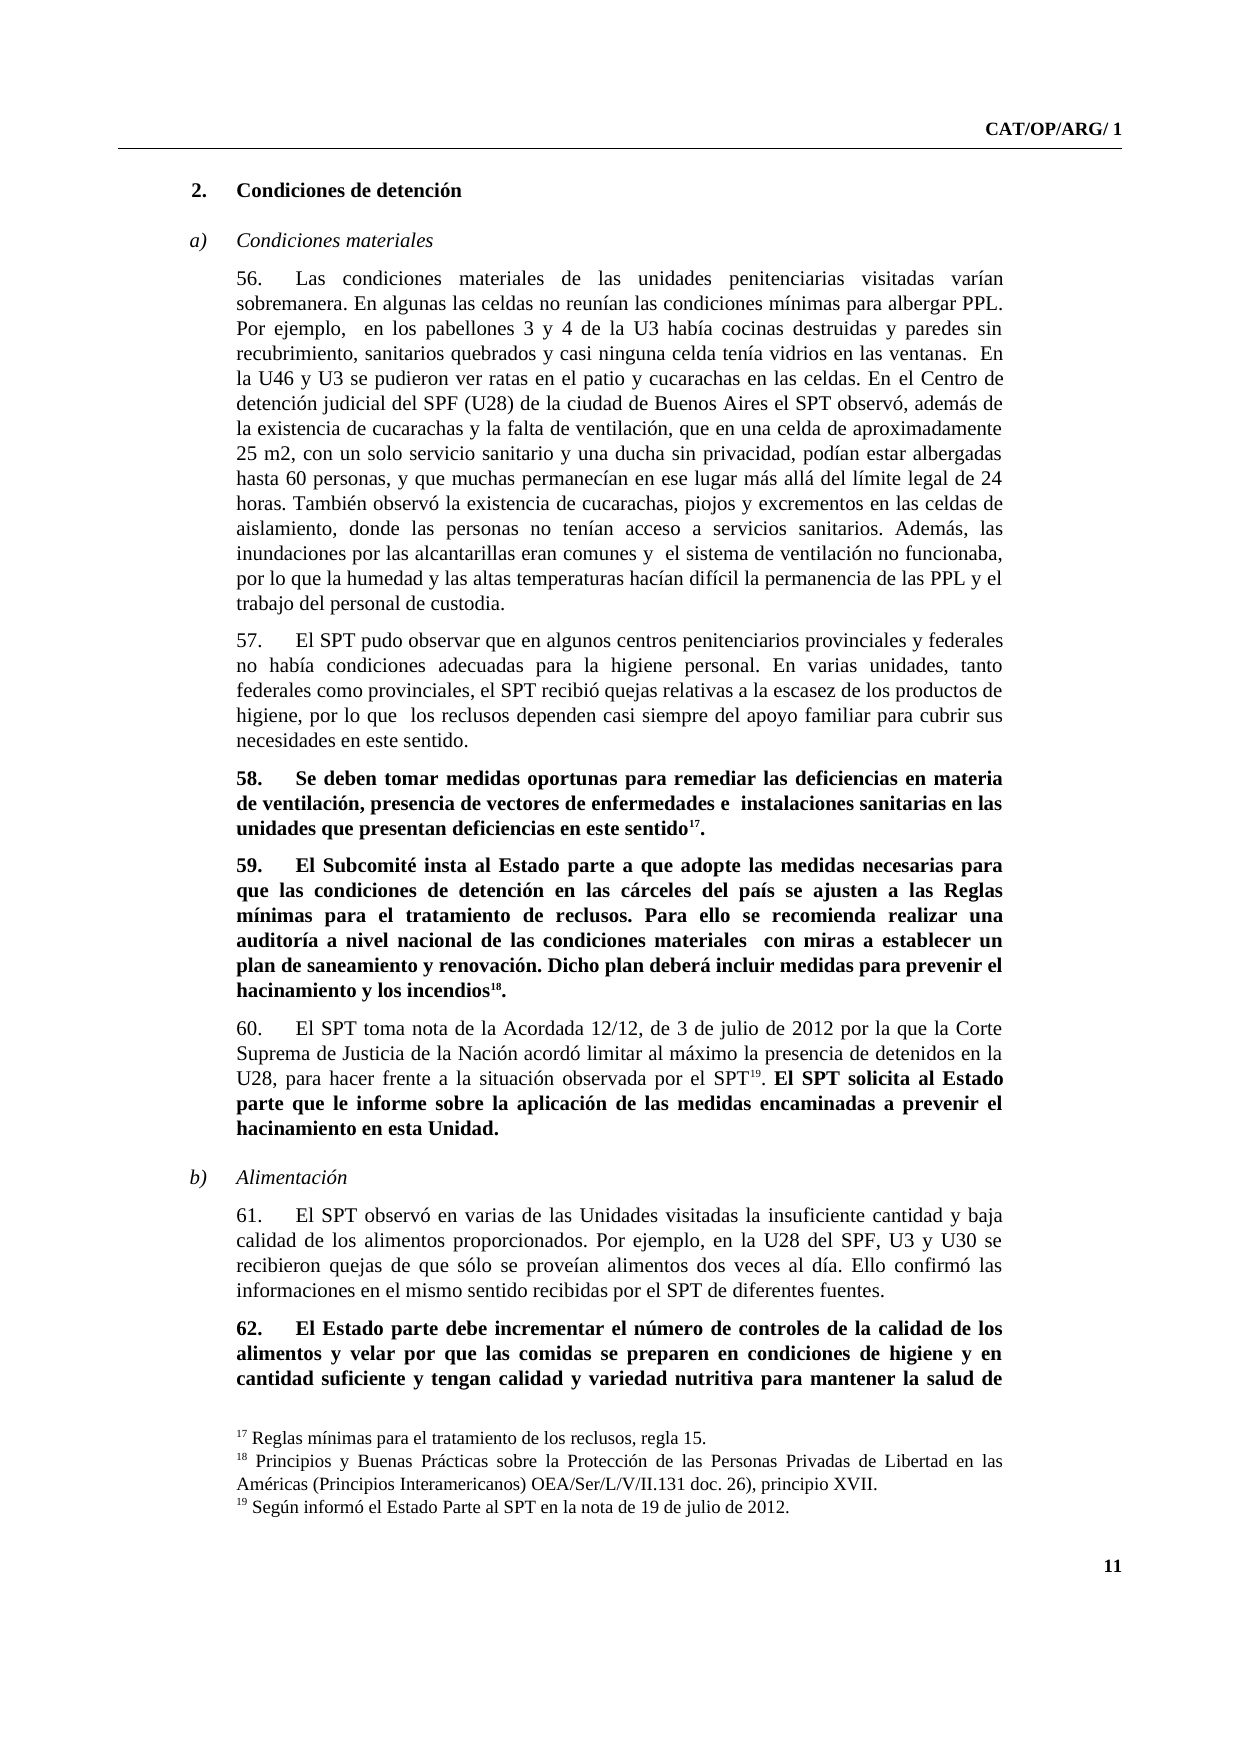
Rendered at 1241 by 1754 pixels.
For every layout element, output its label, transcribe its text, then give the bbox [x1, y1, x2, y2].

text a) Condiciones materiales [118, 227, 1004, 252]
text 58. Se deben tomar medidas oportunas para remediar las deficiencias en materia de ventilación, presencia de vectores de enfermedades e instalaciones sanitarias en las unidades que presentan deficiencias en este sentido. [236, 765, 1004, 840]
text 59. El Subcomité insta al Estado parte a que adopte las medidas necesarias para que las condiciones de detención en las cárceles del país se ajusten a las Reglas mínimas para el tratamiento de reclusos. Para ello se recomienda realizar una auditoría a nivel nacional de las condiciones materiales con miras a establecer un plan de saneamiento y renovación. Dicho plan deberá incluir medidas para prevenir el hacinamiento y los incendios. [236, 852, 1004, 1002]
text b) Alimentación [118, 1165, 1004, 1190]
text 61. El SPT observó en varias de las Unidades visitadas la insuficiente cantidad y baja calidad de los alimentos proporcionados. Por ejemplo, en la U28 del SPF, U3 y U30 se recibieron quejas de que sólo se proveían alimentos dos veces al día. Ello confirmó las informaciones en el mismo sentido recibidas por el SPT de diferentes fuentes. [236, 1202, 1004, 1302]
text 57. El SPT pudo observar que en algunos centros penitenciarios provinciales y federales no había condiciones adecuadas para la higiene personal. En varias unidades, tanto federales como provinciales, el SPT recibió quejas relativas a la escasez de los productos de higiene, por lo que los reclusos dependen casi siempre del apoyo familiar para cubrir sus necesidades en este sentido. [236, 627, 1004, 752]
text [236, 1315, 1004, 1390]
text 2. Condiciones de detención [118, 177, 1004, 202]
text 56. Las condiciones materiales de las unidades penitenciarias visitadas varían sobremanera. En algunas las celdas no reunían las condiciones mínimas para albergar PPL. Por ejemplo, en los pabellones 3 y 4 de la U3 había cocinas destruidas y paredes sin recubrimiento, sanitarios quebrados y casi ninguna celda tenía vidrios en las ventanas. En la U46 y U3 se pudieron ver ratas en el patio y cucarachas en las celdas. En el Centro de detención judicial del SPF (U28) de la ciudad de Buenos Aires el SPT observó, además de la existencia de cucarachas y la falta de ventilación, que en una celda de aproximadamente 25 m2, con un solo servicio sanitario y una ducha sin privacidad, podían estar albergadas hasta 60 personas, y que muchas permanecían en ese lugar más allá del límite legal de 24 horas. También observó la existencia de cucarachas, piojos y excrementos en las celdas de aislamiento, donde las personas no tenían acceso a servicios sanitarios. Además, las inundaciones por las alcantarillas eran comunes y el sistema de ventilación no funcionaba, por lo que la humedad y las altas temperaturas hacían difícil la permanencia de las PPL y el trabajo del personal de custodia. [236, 265, 1004, 615]
text 60. El SPT toma nota de la Acordada 12/12, de 3 de julio de 2012 por la que la Corte Suprema de Justicia de la Nación acordó limitar al máximo la presencia de detenidos en la U28, para hacer frente a la situación observada por el SPT. El SPT solicita al Estado parte que le informe sobre la aplicación de las medidas encaminadas a prevenir el hacinamiento en esta Unidad. [236, 1015, 1004, 1140]
